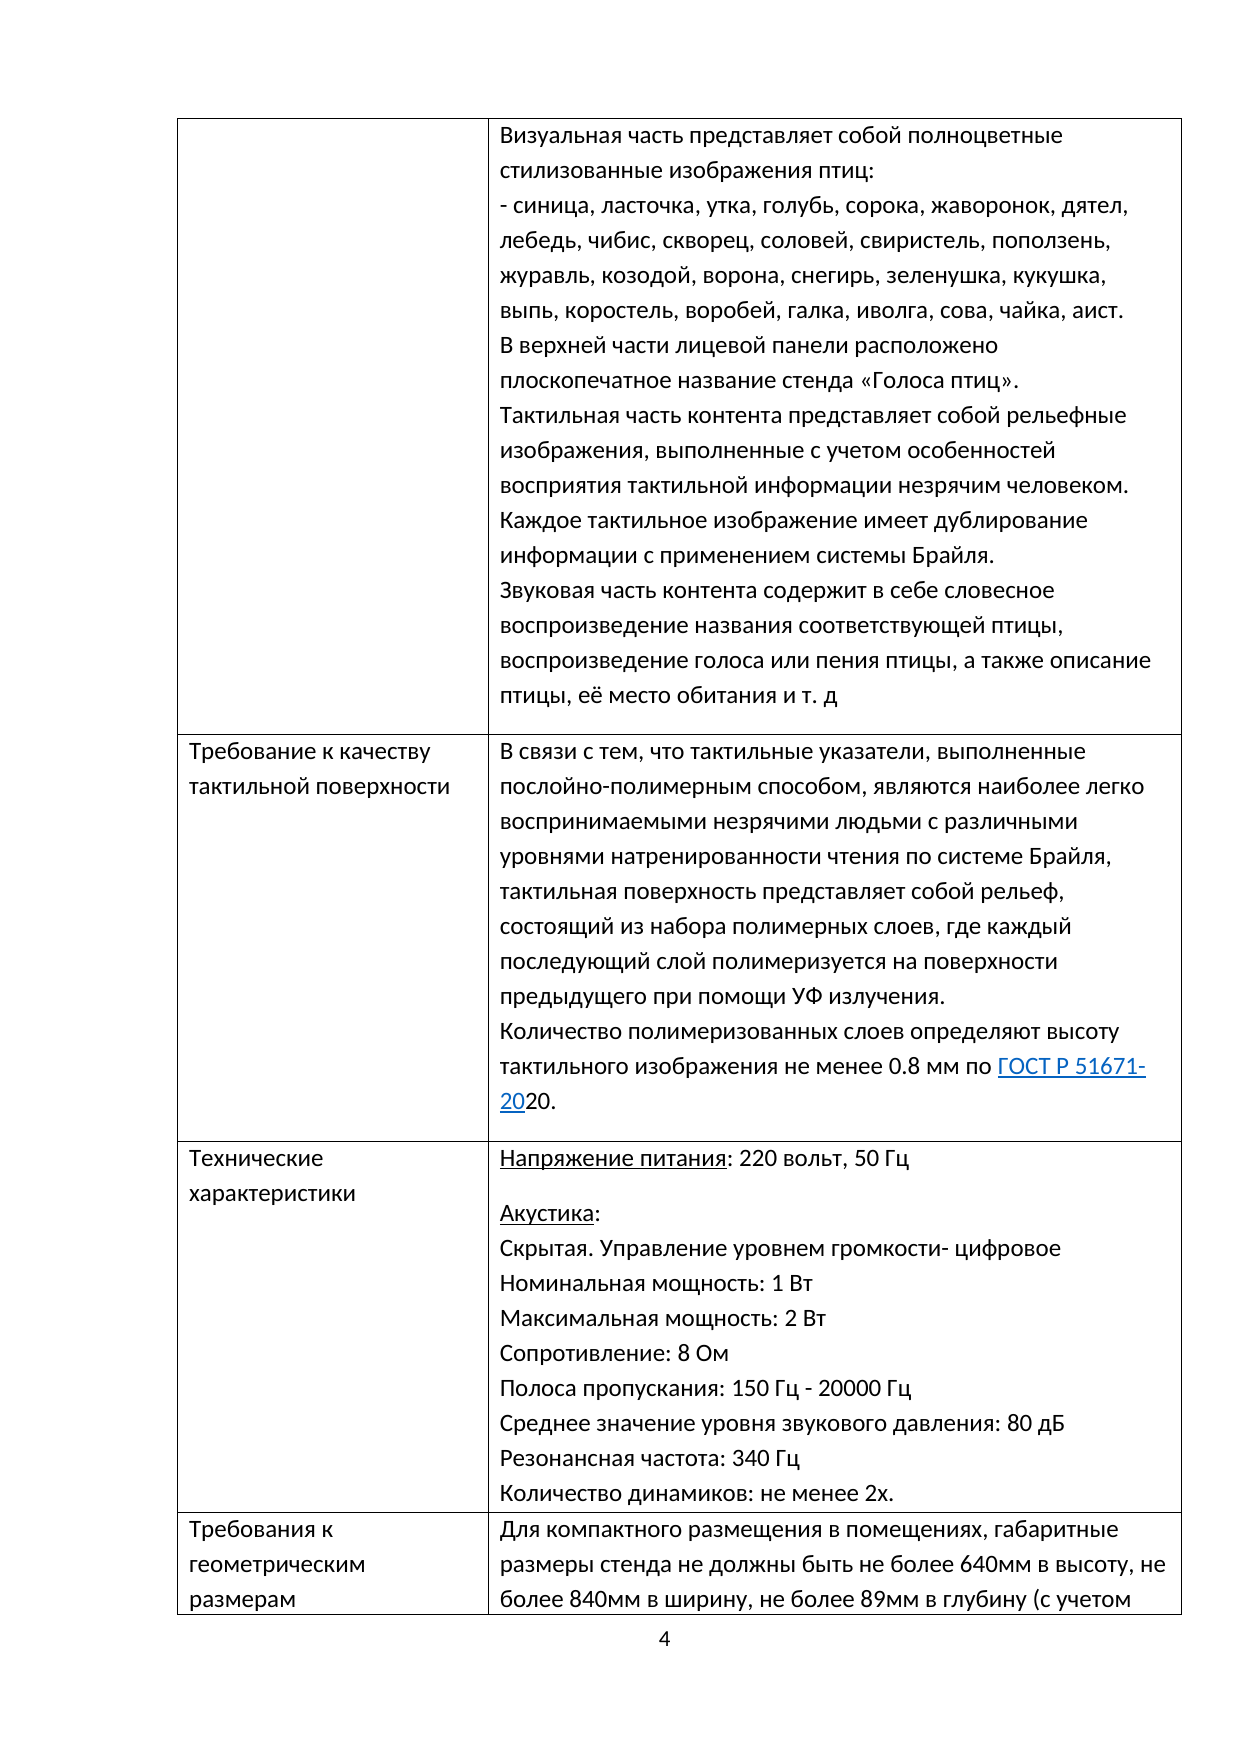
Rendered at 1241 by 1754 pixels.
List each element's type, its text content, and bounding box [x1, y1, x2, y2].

table_cell В связи с тем, что тактильные указатели, выполненные послойно-полимерным способом, являются наиболее легко воспринимаемыми незрячими людьми с различными уровнями натренированности чтения по системе Брайля, тактильная поверхность представляет собой рельеф, состоящий из набора полимерных слоев, где каждый последующий слой полимеризуется на поверхности предыдущего при помощи УФ излучения. Количество полимеризованных слоев определяют высоту тактильного изображения не менее 0.8 мм по ГОСТ Р 51671-2020. [489, 735, 1181, 1141]
table_cell Требование к качеству тактильной поверхности [178, 735, 488, 1141]
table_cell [489, 119, 1181, 734]
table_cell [178, 119, 488, 734]
table_cell Технические характеристики [178, 1142, 488, 1512]
table_cell Напряжение питания: 220 вольт, 50 Гц Акустика: Скрытая. Управление уровнем громкости- цифровое Номинальная мощность: 1 Вт Максимальная мощность: 2 Вт Сопротивление: 8 Ом Полоса пропускания: 150 Гц - 20000 Гц Среднее значение уровня звукового давления: 80 дБ Резонансная частота: 340 Гц Количество динамиков: не менее 2х. [489, 1142, 1181, 1512]
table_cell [489, 1513, 1181, 1613]
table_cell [178, 1513, 488, 1613]
